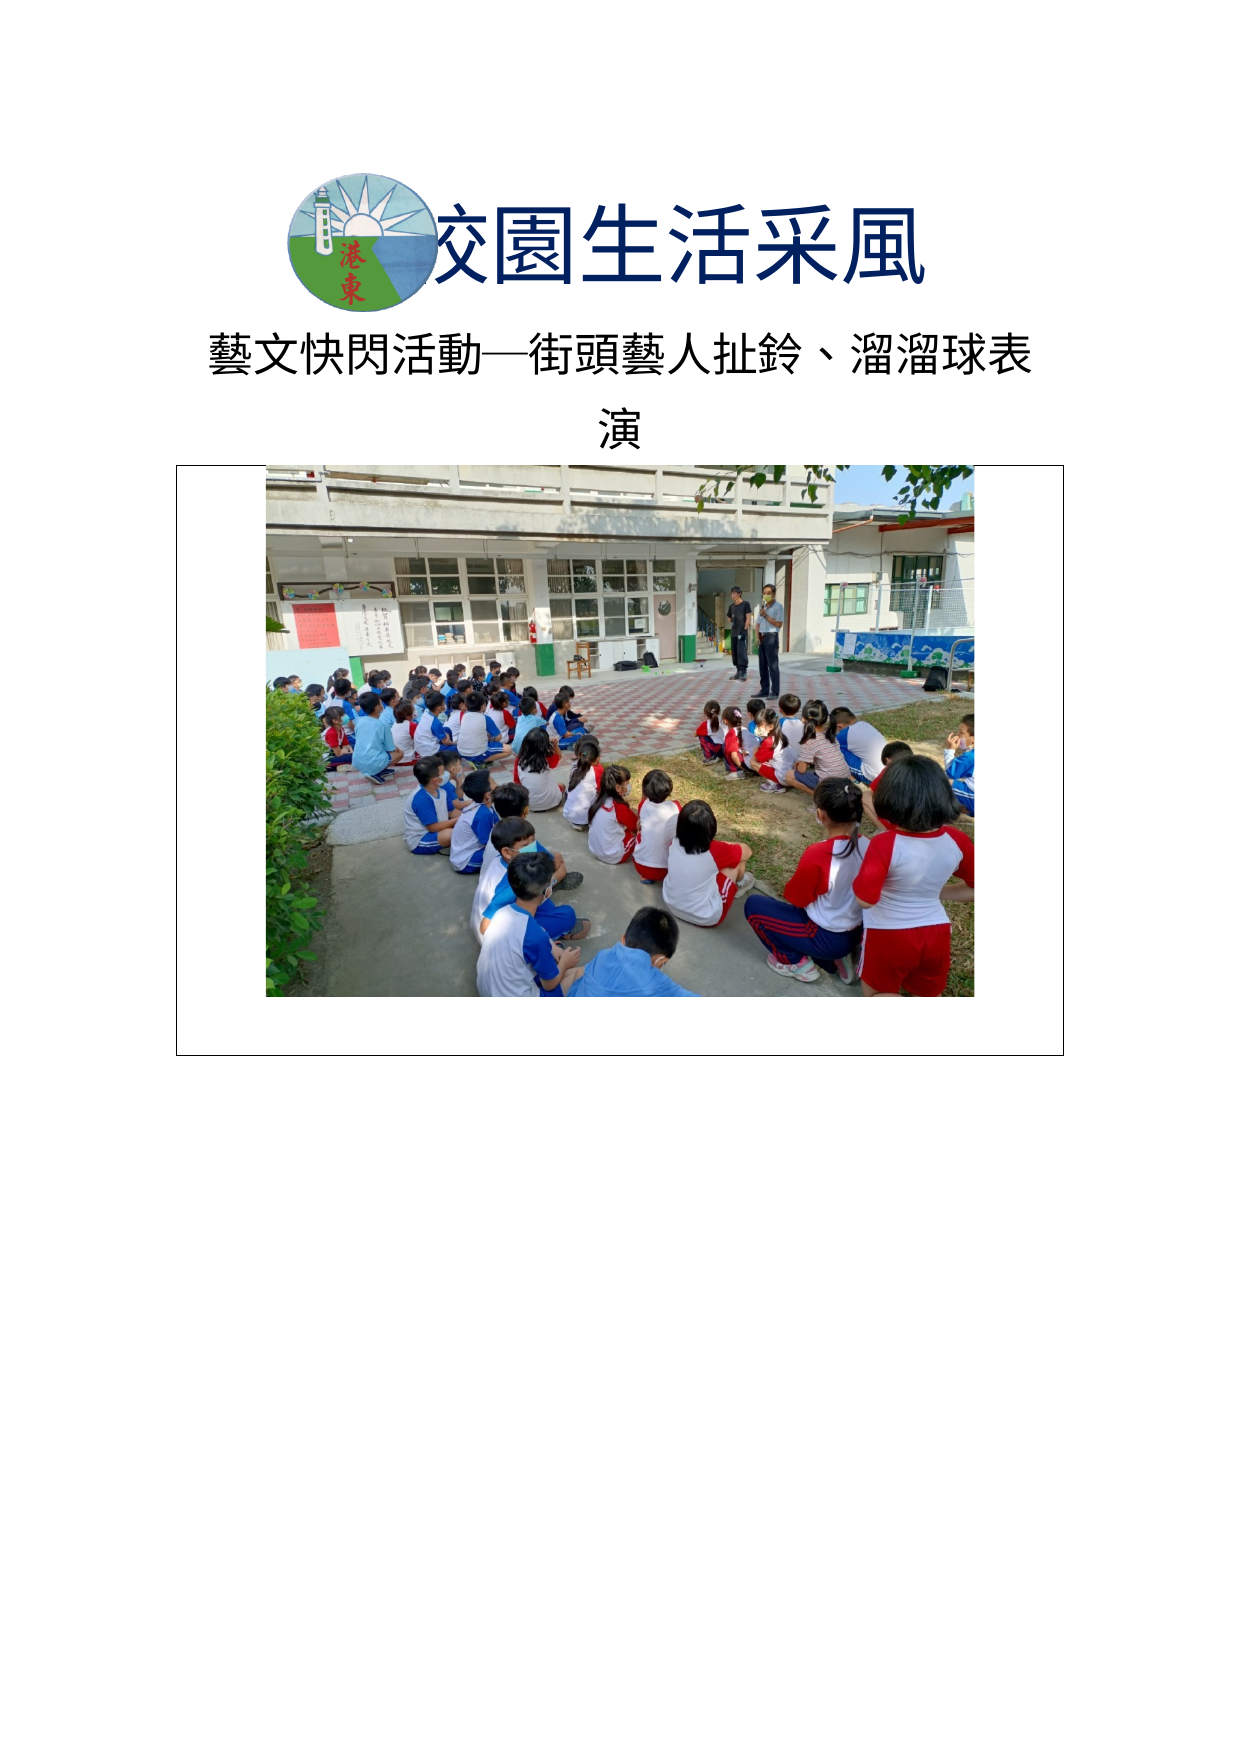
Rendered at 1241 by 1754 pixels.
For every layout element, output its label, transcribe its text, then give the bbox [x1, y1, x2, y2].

text 校園生活采風 [187, 164, 1053, 314]
picture [287, 173, 439, 312]
picture [265, 465, 975, 997]
table_header [177, 466, 1063, 1055]
text 藝文快閃活動─街頭藝人扯鈴、溜溜球表演 [187, 314, 1053, 464]
